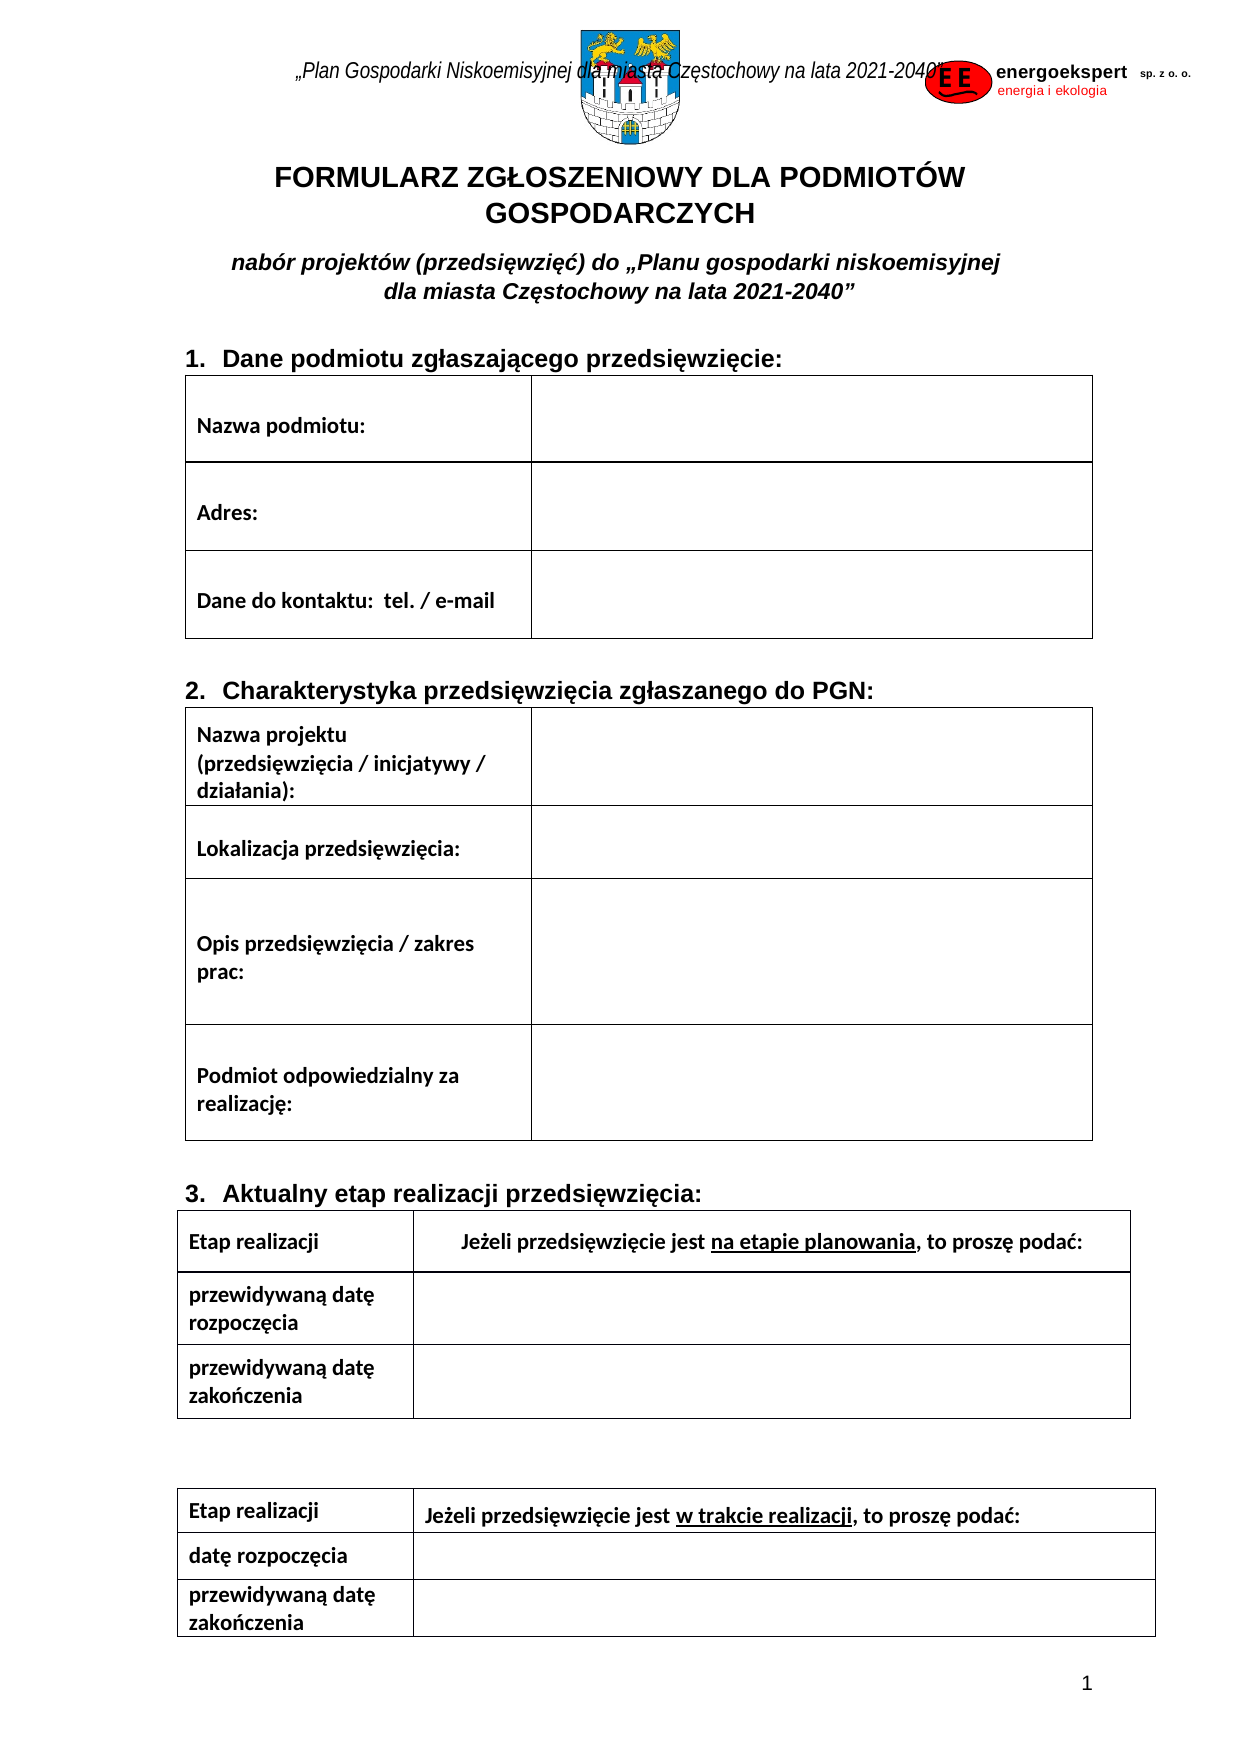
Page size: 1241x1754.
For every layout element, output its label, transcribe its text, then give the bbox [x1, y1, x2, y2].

table_header [532, 376, 1092, 461]
list Dane podmiotu zgłaszającego przedsięwzięcie: [185, 343, 1092, 372]
table_cell Podmiot odpowiedzialny za realizację: [186, 1025, 531, 1140]
text nabór projektów (przedsięwzięć) do „Planu gospodarki niskoemisyjnej dla miasta Częstochowy na lata 2021-2040” [148, 249, 1092, 304]
picture [579, 29, 681, 150]
table_cell Dane do kontaktu: tel. / e-mail [186, 551, 531, 637]
table_cell [414, 1345, 1130, 1418]
table_cell Lokalizacja przedsięwzięcia: [186, 806, 531, 878]
table_cell przewidywaną datę rozpoczęcia [178, 1273, 413, 1344]
table_header Nazwa projektu (przedsięwzięcia / inicjatywy / działania): [186, 708, 531, 805]
table_header [532, 708, 1092, 805]
table_cell [532, 463, 1092, 549]
table_header Etap realizacji [178, 1489, 413, 1532]
text FORMULARZ ZGŁOSZENIOWY DLA PODMIOTÓW GOSPODARCZYCH [148, 160, 1092, 230]
table_cell przewidywaną datę zakończenia [178, 1580, 413, 1636]
table_cell [532, 879, 1092, 1024]
table_cell datę rozpoczęcia [178, 1533, 413, 1579]
table_header Etap realizacji [178, 1211, 413, 1271]
table_cell [414, 1533, 1155, 1579]
table_cell Opis przedsięwzięcia / zakres prac: [186, 879, 531, 1024]
table_header Jeżeli przedsięwzięcie jest na etapie planowania, to proszę podać: [414, 1211, 1130, 1271]
list Charakterystyka przedsięwzięcia zgłaszanego do PGN: [185, 676, 1092, 705]
table_cell [414, 1273, 1130, 1344]
table_cell [532, 806, 1092, 878]
table_cell przewidywaną datę zakończenia [178, 1345, 413, 1418]
table_header Nazwa podmiotu: [186, 376, 531, 461]
table_cell [414, 1580, 1155, 1636]
table_cell [532, 551, 1092, 637]
table_header Jeżeli przedsięwzięcie jest w trakcie realizacji, to proszę podać: [414, 1489, 1155, 1532]
table_cell [532, 1025, 1092, 1140]
list Aktualny etap realizacji przedsięwzięcia: [185, 1179, 1092, 1208]
table_cell Adres: [186, 463, 531, 549]
